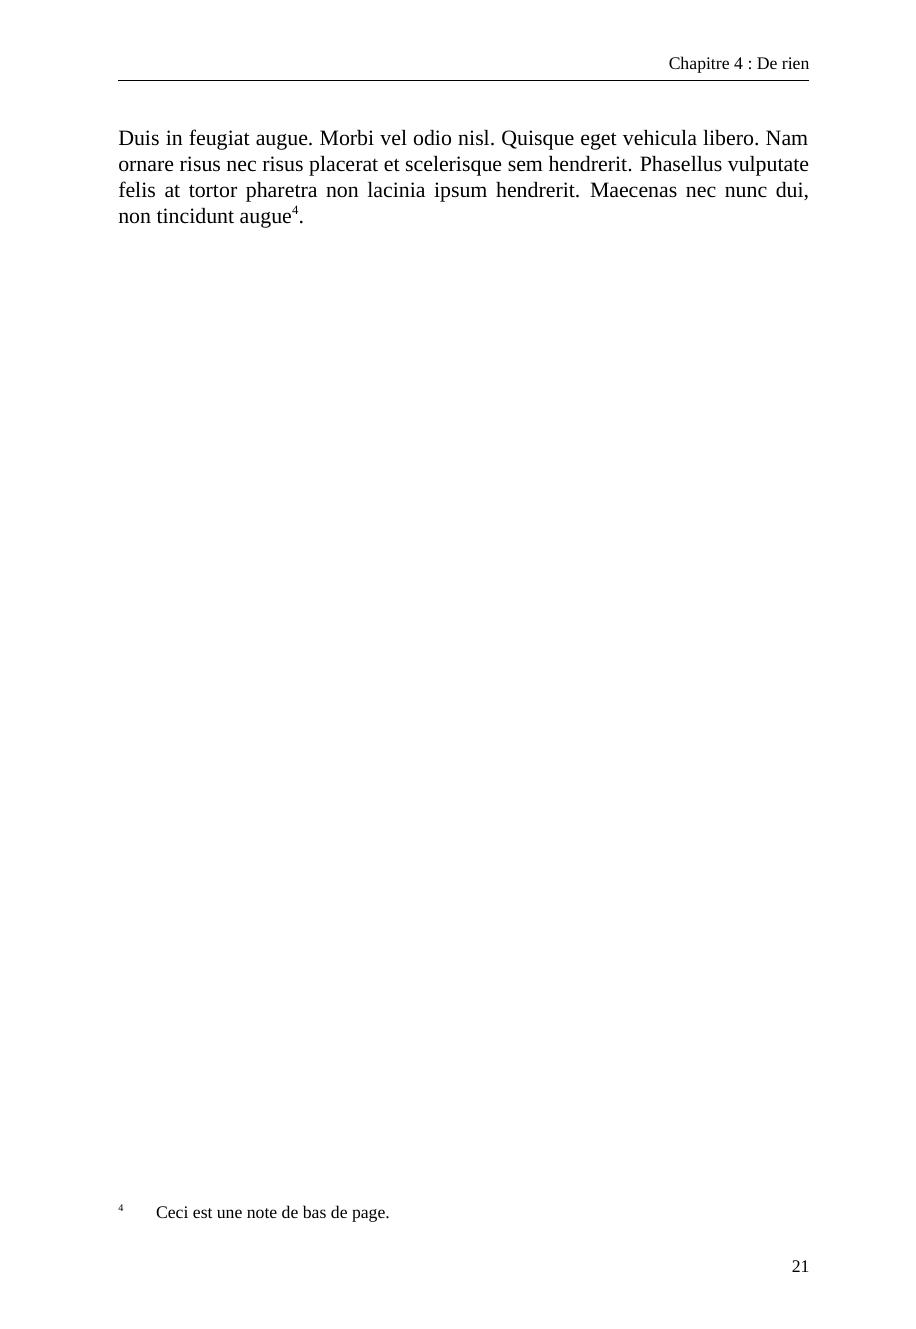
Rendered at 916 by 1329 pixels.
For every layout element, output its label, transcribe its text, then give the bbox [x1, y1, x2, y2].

text Duis in feugiat augue. Morbi vel odio nisl. Quisque eget vehicula libero. Nam ornare risus nec risus placerat et scelerisque sem hendrerit. Phasellus vulputate felis at tortor pharetra non lacinia ipsum hendrerit. Maecenas nec nunc dui, non tincidunt augue. [118, 124, 809, 228]
